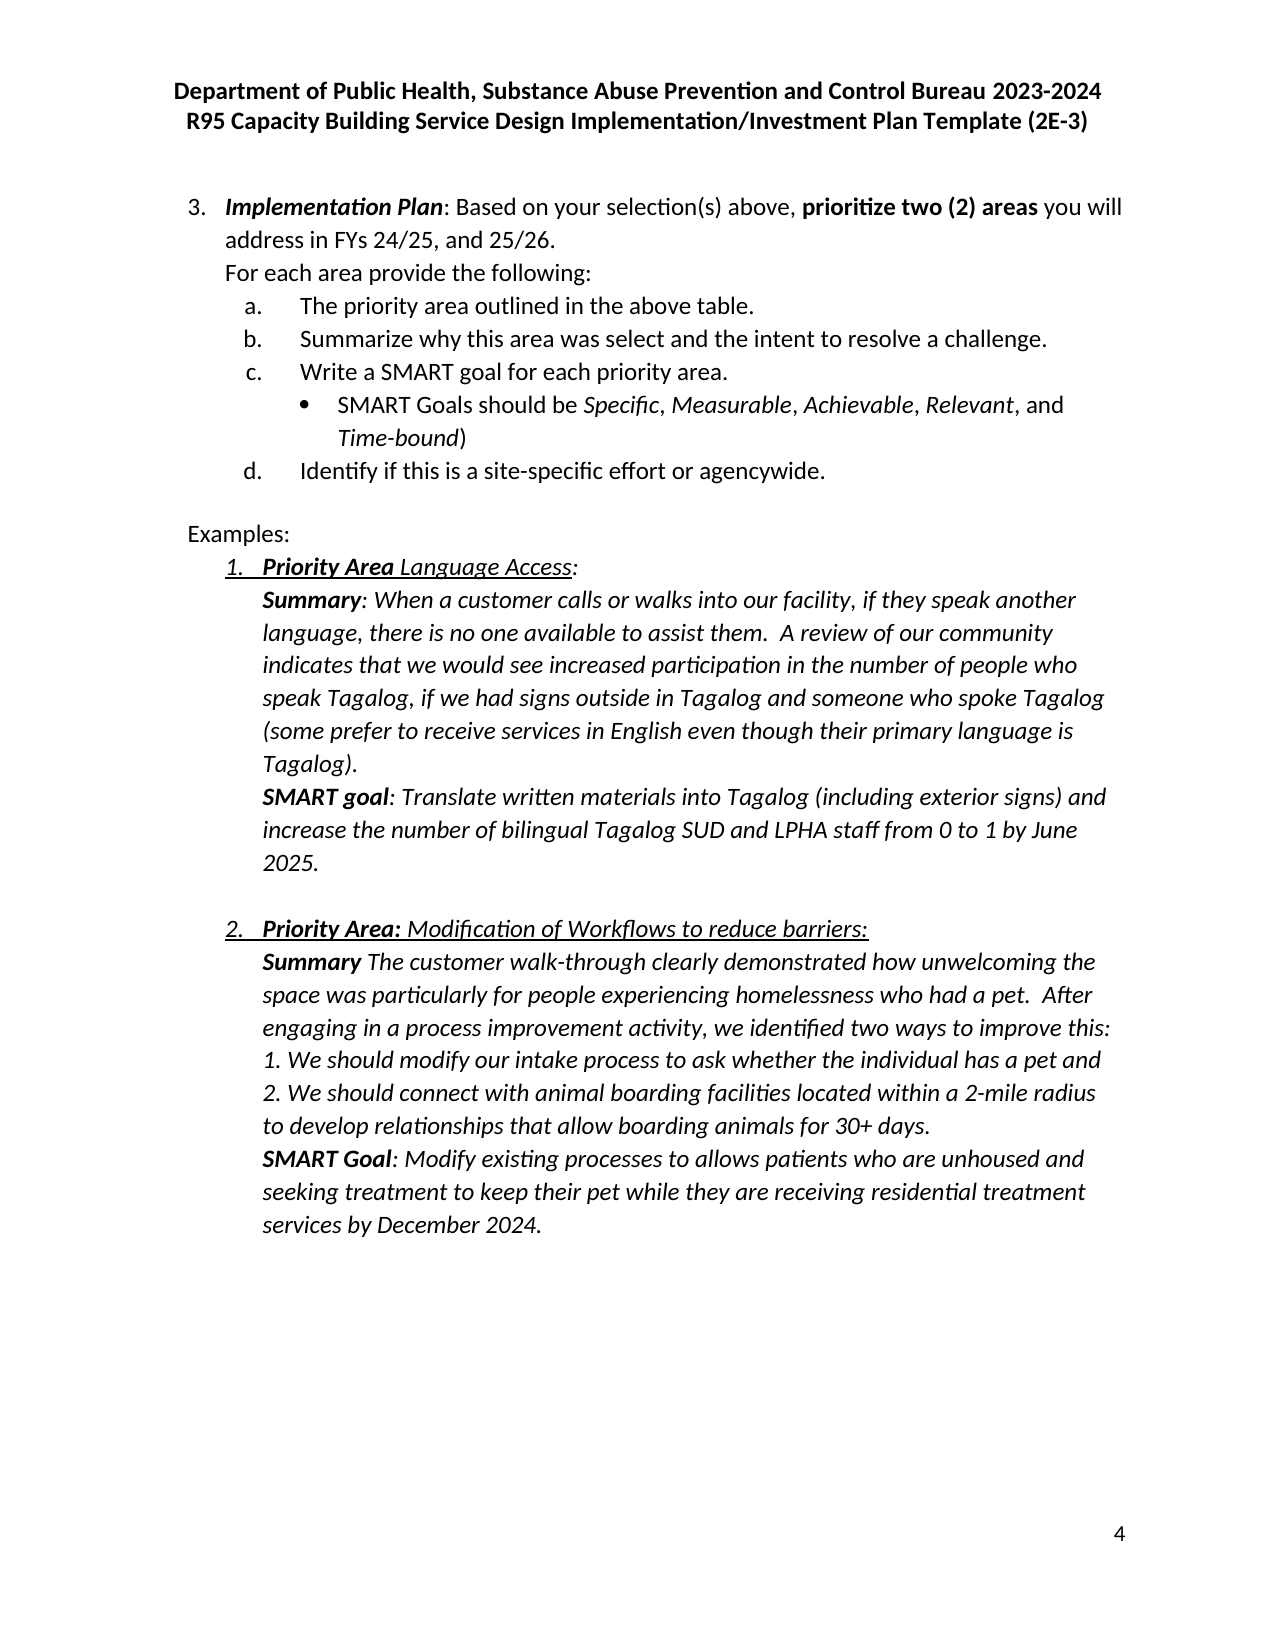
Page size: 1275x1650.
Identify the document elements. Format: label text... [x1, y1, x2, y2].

list SMART Goal: Modify existing processes to allows patients who are unhoused and seeking treatment to keep their pet while they are receiving residential treatment services by December 2024. [262, 1143, 1125, 1240]
list Examples: [187, 518, 1125, 548]
list Implementation Plan: Based on your selection(s) above, prioritize two (2) areas you will address in FYs 24/25, and 25/26. [187, 191, 1125, 255]
list Summarize why this area was select and the intent to resolve a challenge. [262, 323, 1125, 354]
list Summary: When a customer calls or walks into our facility, if they speak another language, there is no one available to assist them. A review of our community indicates that we would see increased participation in the number of people who speak Tagalog, if we had signs outside in Tagalog and someone who spoke Tagalog (some prefer to receive services in English even though their primary language is Tagalog). [262, 584, 1125, 779]
list Identify if this is a site-specific effort or agencywide. [262, 455, 1125, 485]
list For each area provide the following: [225, 257, 1125, 288]
list Priority Area Language Access: [225, 551, 1125, 581]
list Write a SMART goal for each priority area. [262, 356, 1125, 387]
list SMART goal: Translate written materials into Tagalog (including exterior signs) and increase the number of bilingual Tagalog SUD and LPHA staff from 0 to 1 by June 2025. [262, 781, 1125, 878]
list The priority area outlined in the above table. [262, 290, 1125, 321]
list SMART Goals should be Specific, Measurable, Achievable, Relevant, and Time-bound) [300, 389, 1125, 452]
list Priority Area: Modification of Workflows to reduce barriers: [225, 913, 1125, 943]
list Summary The customer walk-through clearly demonstrated how unwelcoming the space was particularly for people experiencing homelessness who had a pet. After engaging in a process improvement activity, we identified two ways to improve this: 1. We should modify our intake process to ask whether the individual has a pet and 2. We should connect with animal boarding facilities located within a 2-mile radius to develop relationships that allow boarding animals for 30+ days. [262, 946, 1125, 1141]
